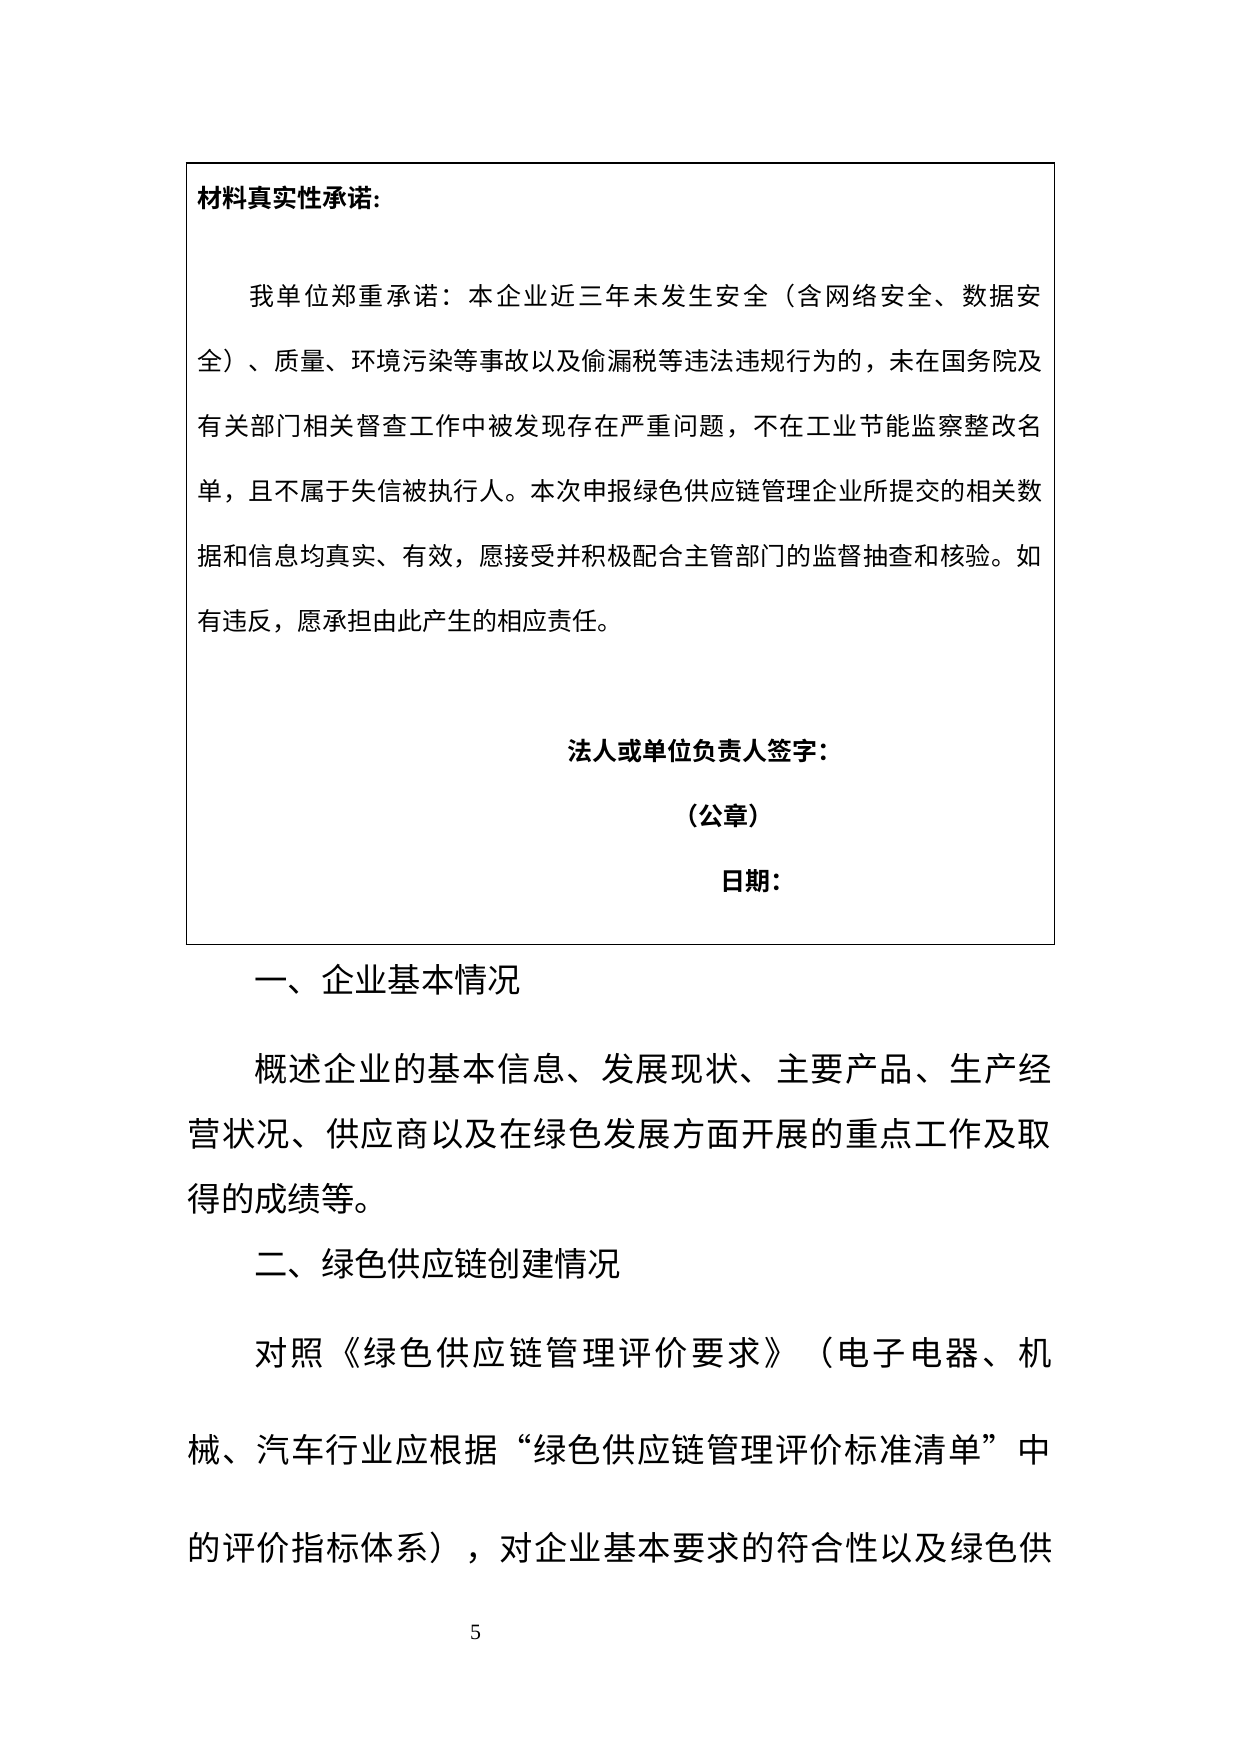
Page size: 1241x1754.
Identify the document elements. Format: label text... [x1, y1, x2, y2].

list 绿色供应链创建情况 [187, 1229, 1053, 1294]
list 企业基本情况 [187, 945, 1053, 1010]
text 概述企业的基本信息、发展现状、主要产品、生产经营状况、供应商以及在绿色发展方面开展的重点工作及取得的成绩等。 [187, 1034, 1053, 1229]
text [187, 1318, 1053, 1578]
table_cell 材料真实性承诺: 我单位郑重承诺：本企业近三年未发生安全（含网络安全、数据安全）、质量、环境污染等事故以及偷漏税等违法违规行为的，未在国务院及有关部门相关督查工作中被发现存在严重问题，不在工业节能监察整改名单，且不属于失信被执行人。本次申报绿色供应链管理企业所提交的相关数据和信息均真实、有效，愿接受并积极配合主管部门的监督抽查和核验。如有违反，愿承担由此产生的相应责任。 法人或单位负责人签字： （公章） 日期： [187, 164, 1054, 944]
